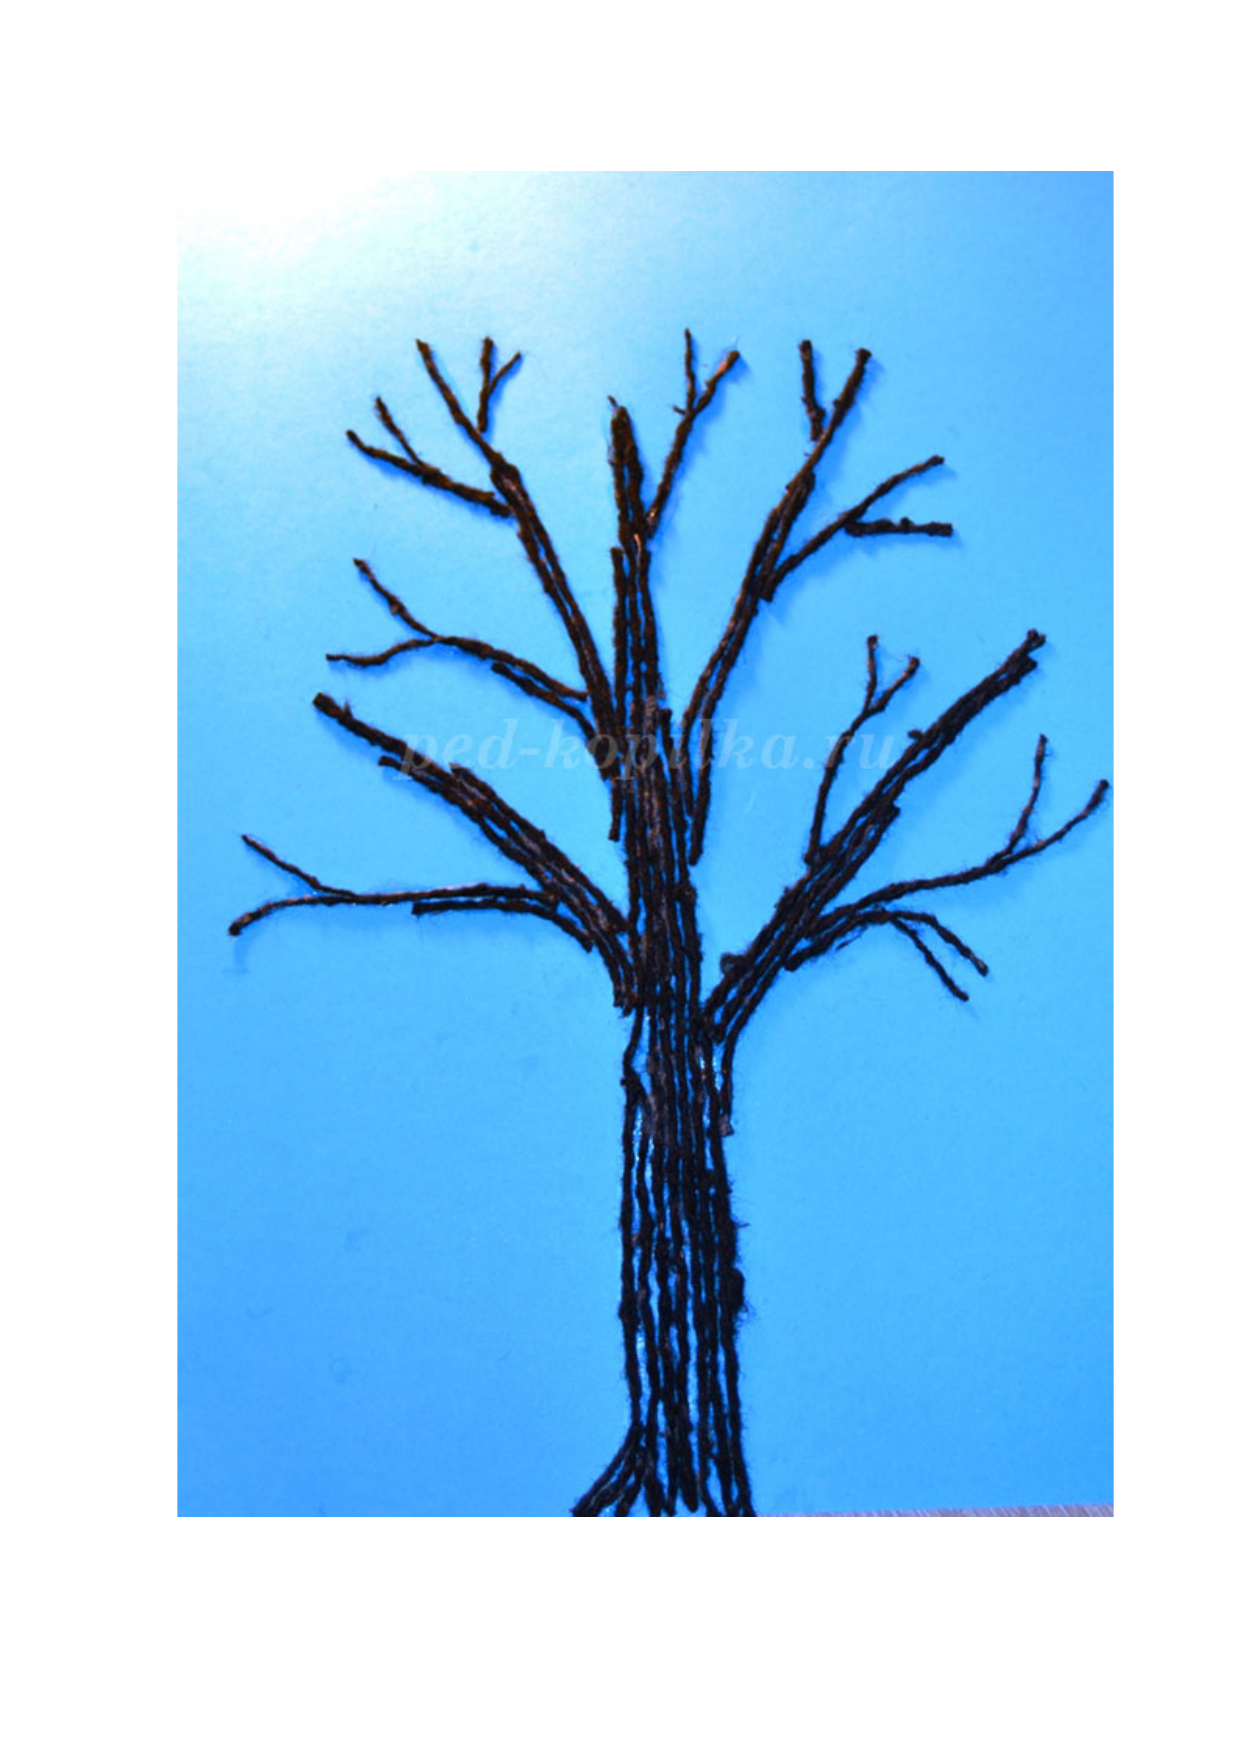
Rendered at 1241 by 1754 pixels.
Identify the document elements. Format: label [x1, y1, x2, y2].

picture [177, 171, 1114, 1517]
